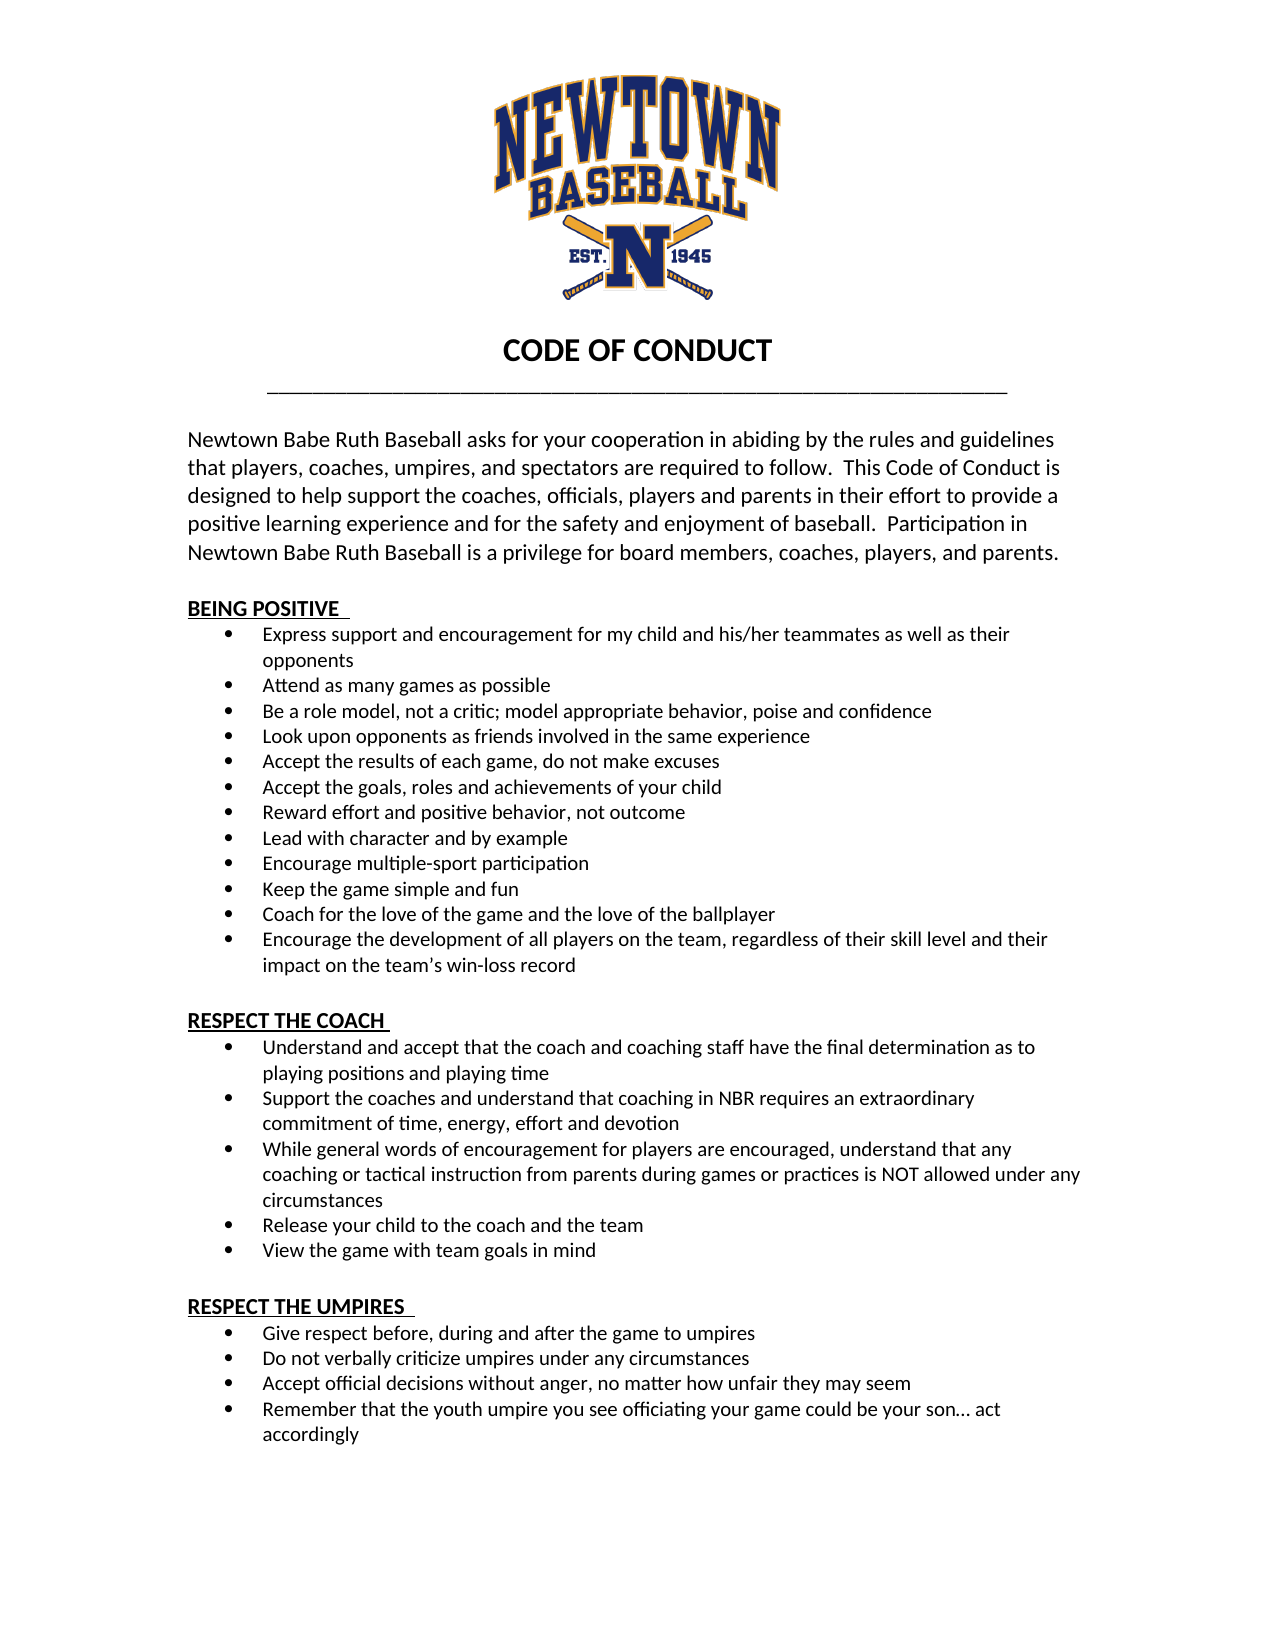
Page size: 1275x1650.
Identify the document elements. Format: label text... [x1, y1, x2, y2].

list Do not verbally criticize umpires under any circumstances [225, 1345, 1087, 1371]
text RESPECT THE UMPIRES [187, 1292, 1087, 1320]
list Lead with character and by example [225, 825, 1087, 850]
list Support the coaches and understand that coaching in NBR requires an extraordinary commitment of time, energy, effort and devotion [225, 1085, 1087, 1136]
list Understand and accept that the coach and coaching staff have the final determination as to playing positions and playing time [225, 1034, 1087, 1085]
list Encourage the development of all players on the team, regardless of their skill level and their impact on the team’s win-loss record [225, 927, 1087, 977]
list Reward effort and positive behavior, not outcome [225, 799, 1087, 825]
list Give respect before, during and after the game to umpires [225, 1320, 1087, 1345]
list Coach for the love of the game and the love of the ballplayer [225, 901, 1087, 927]
list Accept official decisions without anger, no matter how unfair they may seem [225, 1371, 1087, 1396]
list Attend as many games as possible [225, 672, 1087, 698]
list While general words of encouragement for players are encouraged, understand that any coaching or tactical instruction from parents during games or practices is NOT allowed under any circumstances [225, 1136, 1087, 1212]
text CODE OF CONDUCT [187, 329, 1087, 369]
text Newtown Babe Ruth Baseball asks for your cooperation in abiding by the rules and guidelines that players, coaches, umpires, and spectators are required to follow. This Code of Conduct is designed to help support the coaches, officials, players and parents in their effort to provide a positive learning experience and for the safety and enjoyment of baseball. Participation in Newtown Babe Ruth Baseball is a privilege for board members, coaches, players, and parents. [187, 426, 1087, 566]
list Accept the results of each game, do not make excuses [225, 749, 1087, 774]
text RESPECT THE COACH [187, 1006, 1087, 1034]
list Release your child to the coach and the team [225, 1212, 1087, 1238]
list Keep the game simple and fun [225, 876, 1087, 901]
list Accept the goals, roles and achievements of your child [225, 774, 1087, 799]
list Encourage multiple-sport participation [225, 850, 1087, 876]
list Be a role model, not a critic; model appropriate behavior, poise and confidence [225, 698, 1087, 723]
list View the game with team goals in mind [225, 1238, 1087, 1263]
text BEING POSITIVE [187, 594, 1087, 622]
list Remember that the youth umpire you see officiating your game could be your son… act accordingly [225, 1396, 1087, 1447]
list Express support and encouragement for my child and his/her teammates as well as their opponents [225, 622, 1087, 672]
list Look upon opponents as friends involved in the same experience [225, 723, 1087, 749]
text _________________________________________________________________ [187, 369, 1087, 397]
picture [494, 75, 781, 300]
